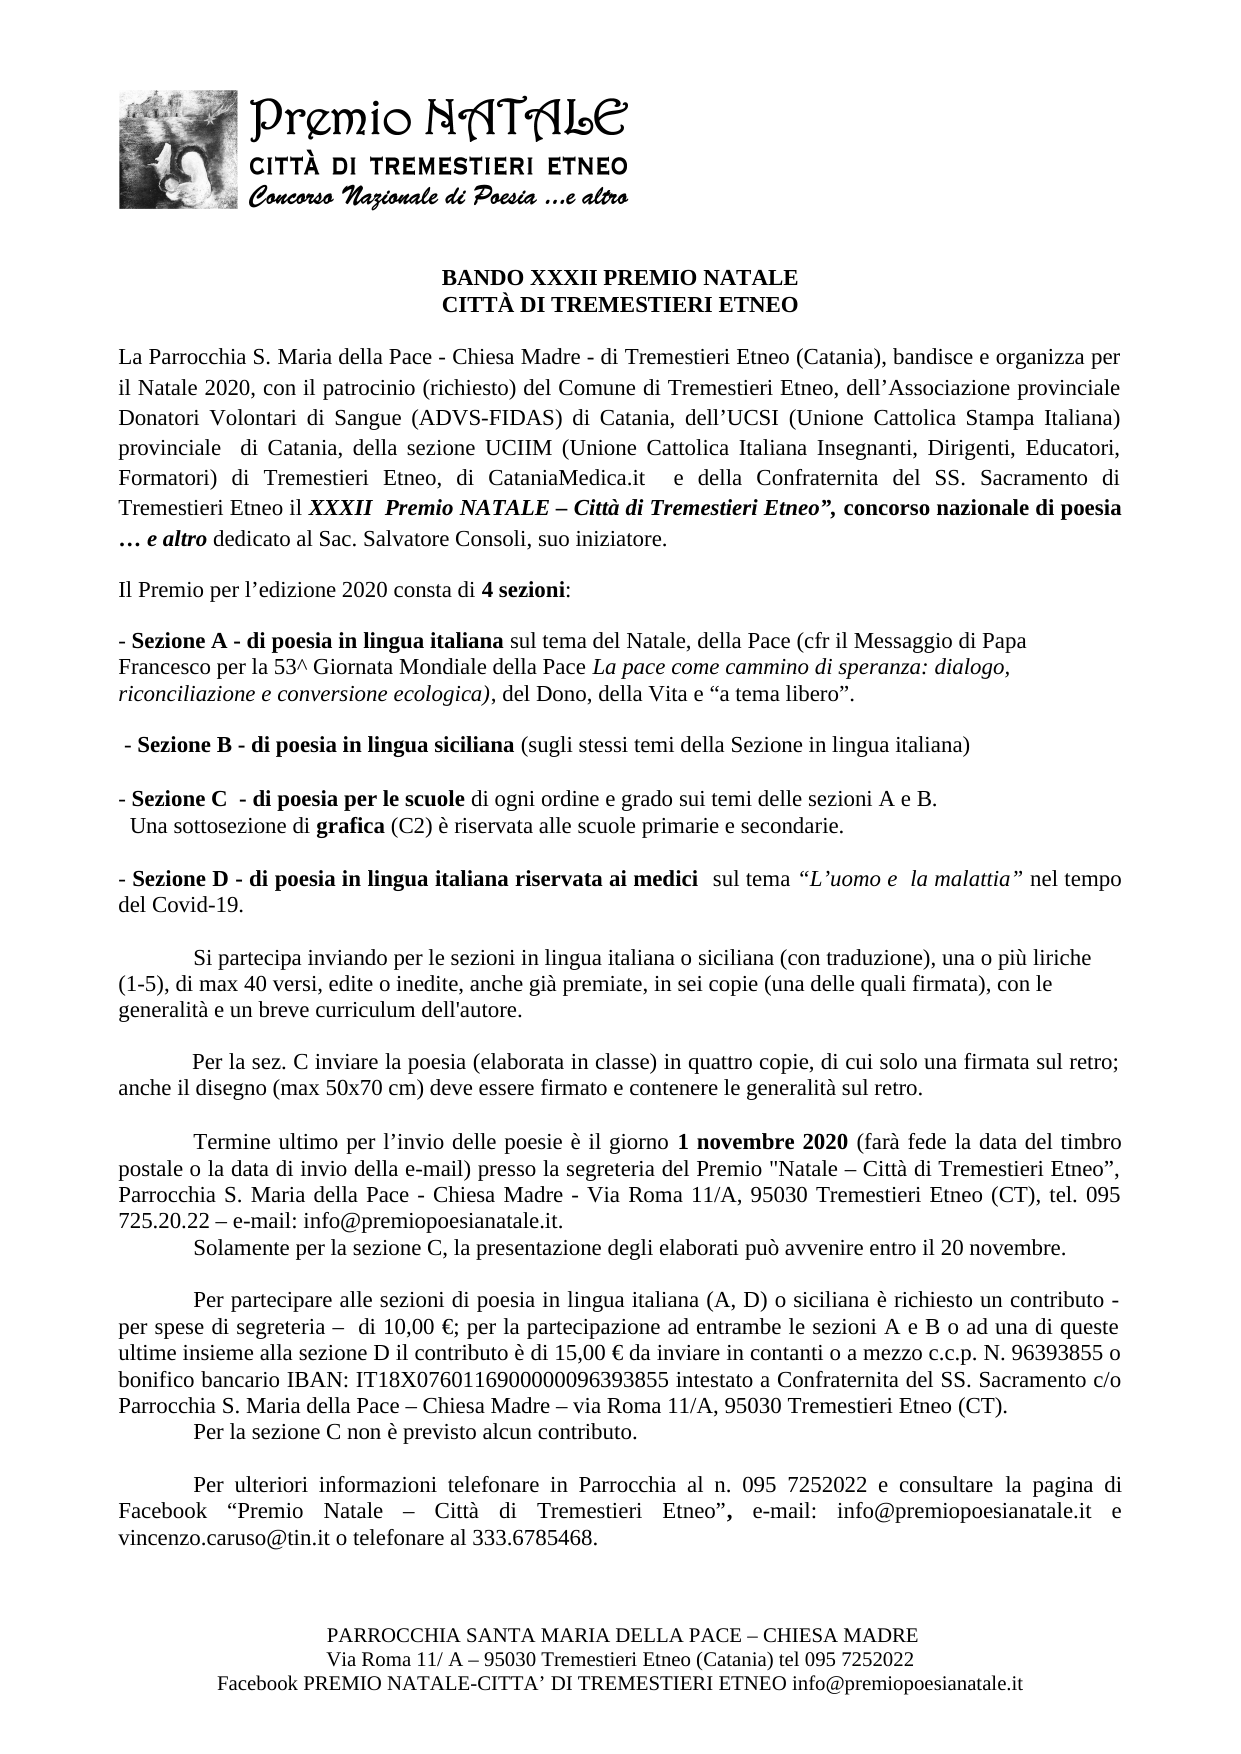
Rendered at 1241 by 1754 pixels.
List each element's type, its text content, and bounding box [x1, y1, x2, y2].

text Per la sezione C non è previsto alcun contributo. [118, 1418, 1122, 1445]
text Per partecipare alle sezioni di poesia in lingua italiana (A, D) o siciliana è richiesto un contributo - per spese di segreteria – di 10,00 €; per la partecipazione ad entrambe le sezioni A e B o ad una di queste ultime insieme alla sezione D il contributo è di 15,00 € da inviare in contanti o a mezzo c.c.p. N. 96393855 o bonifico bancario IBAN: IT18X0760116900000096393855 intestato a Confraternita del SS. Sacramento c/o Parrocchia S. Maria della Pace – Chiesa Madre – via Roma 11/A, 95030 Tremestieri Etneo (CT). [118, 1287, 1122, 1418]
text La Parrocchia S. Maria della Pace - Chiesa Madre - di Tremestieri Etneo (Catania), bandisce e organizza per il Natale 2020, con il patrocinio (richiesto) del Comune di Tremestieri Etneo, dell’Associazione provinciale Donatori Volontari di Sangue (ADVS-FIDAS) di Catania, dell’UCSI (Unione Cattolica Stampa Italiana) provinciale di Catania, della sezione UCIIM (Unione Cattolica Italiana Insegnanti, Dirigenti, Educatori, Formatori) di Tremestieri Etneo, di CataniaMedica.it e della Confraternita del SS. Sacramento di Tremestieri Etneo il XXXII Premio NATALE – Città di Tremestieri Etneo”, concorso nazionale di poesia … e altro dedicato al Sac. Salvatore Consoli, suo iniziatore. [118, 343, 1122, 551]
text Termine ultimo per l’invio delle poesie è il giorno 1 novembre 2020 (farà fede la data del timbro postale o la data di invio della e-mail) presso la segreteria del Premio "Natale – Città di Tremestieri Etneo”, Parrocchia S. Maria della Pace - Chiesa Madre - Via Roma 11/A, 95030 Tremestieri Etneo (CT), tel. 095 725.20.22 – e-mail: info@premiopoesianatale.it. [118, 1128, 1122, 1234]
text Per la sez. C inviare la poesia (elaborata in classe) in quattro copie, di cui solo una firmata sul retro; anche il disegno (max 50x70 cm) deve essere firmato e contenere le generalità sul retro. [118, 1048, 1122, 1100]
text CITTÀ DI TREMESTIERI ETNEO [118, 291, 1122, 317]
picture [118, 88, 629, 212]
text Solamente per la sezione C, la presentazione degli elaborati può avvenire entro il 20 novembre. [118, 1234, 1122, 1260]
text BANDO XXXII PREMIO NATALE [118, 264, 1122, 291]
text Per ulteriori informazioni telefonare in Parrocchia al n. 095 7252022 e consultare la pagina di Facebook “Premio Natale – Città di Tremestieri Etneo”, e-mail: info@premiopoesianatale.it e vincenzo.caruso@tin.it o telefonare al 333.6785468. [118, 1471, 1122, 1550]
text - Sezione B - di poesia in lingua siciliana (sugli stessi temi della Sezione in lingua italiana) [118, 731, 1122, 757]
text - Sezione C - di poesia per le scuole di ogni ordine e grado sui temi delle sezioni A e B. [118, 786, 1122, 812]
text Il Premio per l’edizione 2020 consta di 4 sezioni: [118, 576, 1122, 602]
text - Sezione A - di poesia in lingua italiana sul tema del Natale, della Pace (cfr il Messaggio di Papa Francesco per la 53^ Giornata Mondiale della Pace La pace come cammino di speranza: dialogo, riconciliazione e conversione ecologica), del Dono, della Vita e “a tema libero”. [118, 627, 1122, 706]
text Una sottosezione di grafica (C2) è riservata alle scuole primarie e secondarie. [118, 812, 1122, 838]
text Si partecipa inviando per le sezioni in lingua italiana o siciliana (con traduzione), una o più liriche (1-5), di max 40 versi, edite o inedite, anche già premiate, in sei copie (una delle quali firmata), con le generalità e un breve curriculum dell'autore. [118, 944, 1122, 1023]
text - Sezione D - di poesia in lingua italiana riservata ai medici sul tema “L’uomo e la malattia” nel tempo del Covid-19. [118, 864, 1122, 917]
